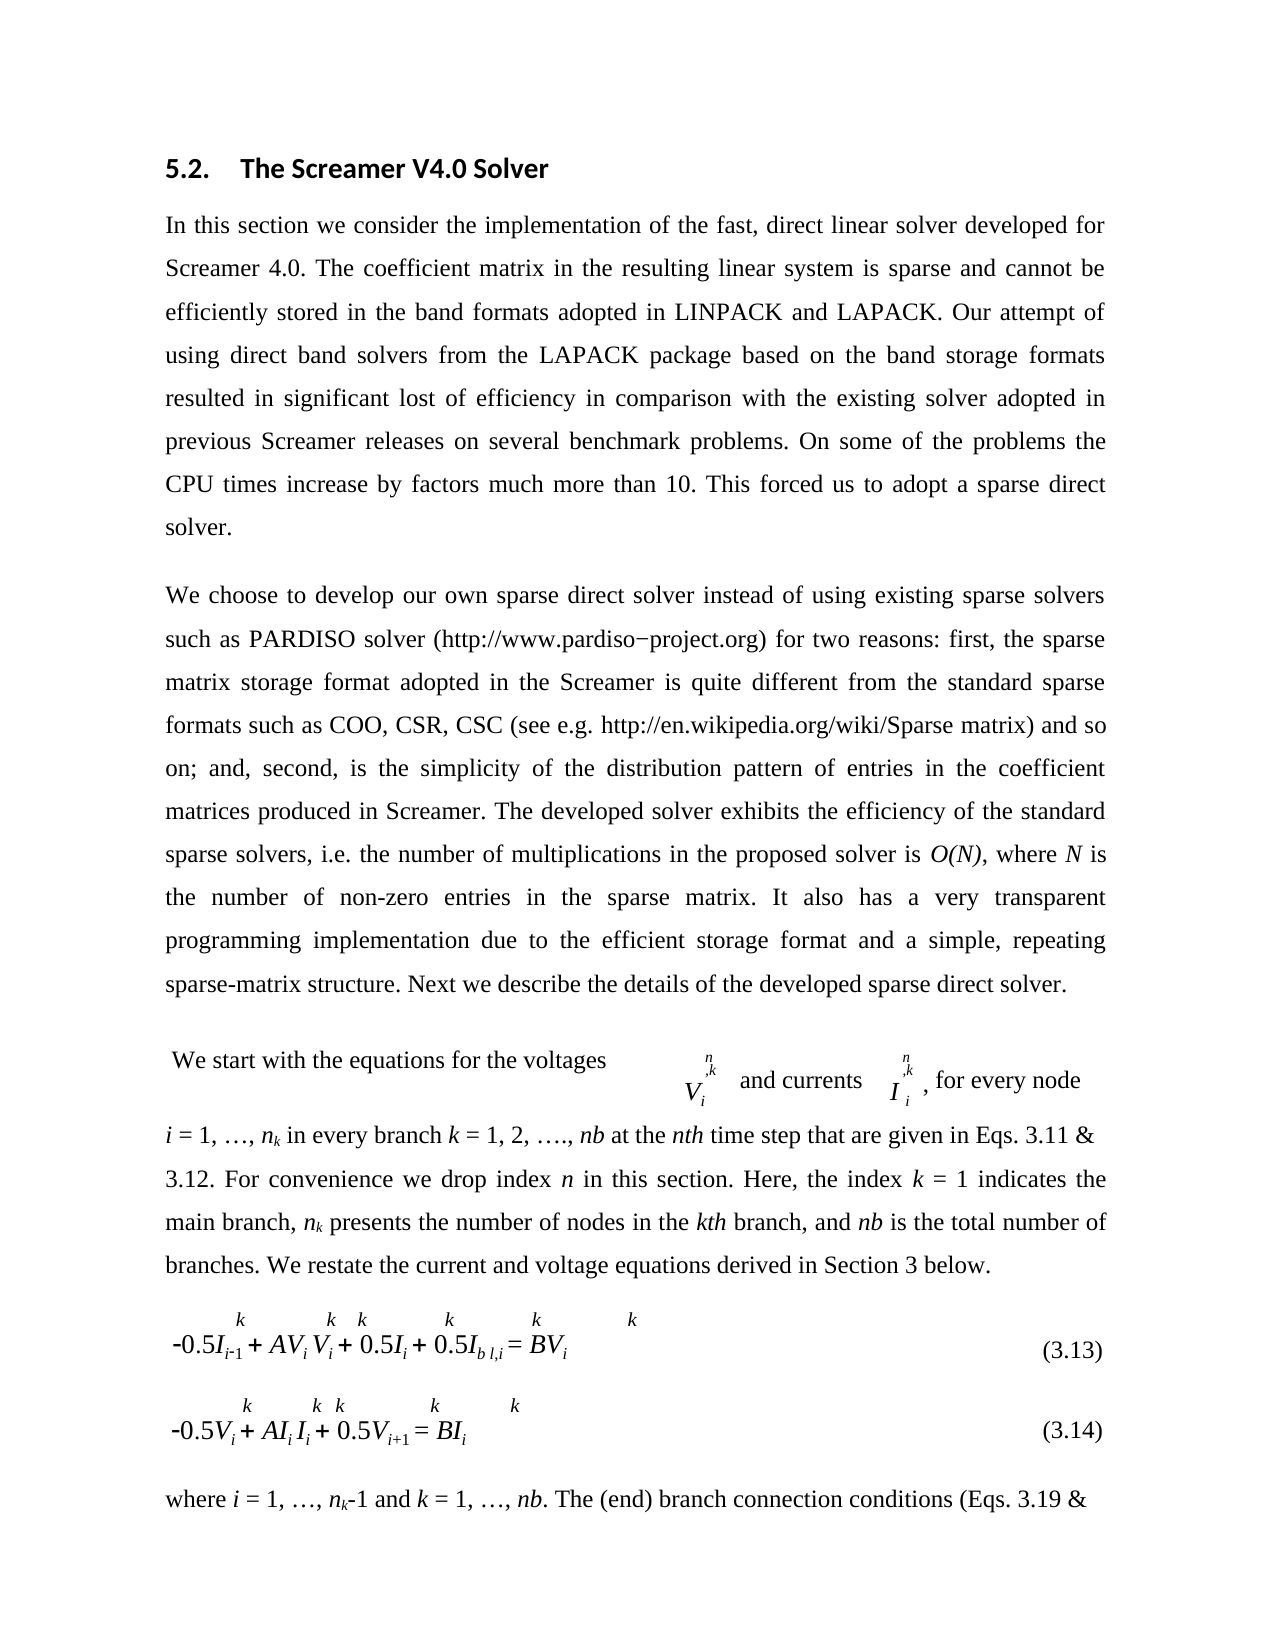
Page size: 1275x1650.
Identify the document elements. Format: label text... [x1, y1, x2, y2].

text Vi [684, 1078, 724, 1106]
text k k k k k k [236, 1314, 1121, 1329]
text (3.14) [1042, 1415, 1121, 1444]
text , for every node [923, 1066, 1121, 1098]
text where i = 1, …, nk-1 and k = 1, …, nb. The (end) branch connection conditions (Eqs. 3.19 & [165, 1484, 1121, 1513]
text (3.13) [1042, 1336, 1121, 1364]
text k k k k k [242, 1401, 1121, 1415]
text We choose to develop our own sparse direct solver instead of using existing sparse solvers such as PARDISO solver (http://www.pardiso−project.org) for two reasons: first, the sparse matrix storage format adopted in the Screamer is quite different from the standard sparse formats such as COO, CSR, CSC (see e.g. http://en.wikipedia.org/wiki/Sparse matrix) and so on; and, second, is the simplicity of the distribution pattern of entries in the coefficient matrices produced in Screamer. The developed solver exhibits the efficiency of the standard sparse solvers, i.e. the number of multiplications in the proposed solver is O(N), where N is the number of non-zero entries in the sparse matrix. It also has a very transparent programming implementation due to the efficient storage format and a simple, repeating sparse-matrix structure. Next we describe the details of the developed sparse direct solver. [165, 581, 1107, 997]
text We start with the equations for the voltages [171, 1046, 665, 1074]
text Vi  AIi Ii  0.5Vi+1 = BIi [171, 1415, 517, 1446]
text and currents [739, 1066, 871, 1094]
text n,k [705, 1053, 724, 1078]
text I i [890, 1078, 921, 1106]
text n,k [902, 1053, 921, 1078]
subtitle The Screamer V4.0 Solver [165, 150, 1121, 186]
text In this section we consider the implementation of the fast, direct linear solver developed for Screamer 4.0. The coefficient matrix in the resulting linear system is sparse and cannot be efficiently stored in the band formats adopted in LINPACK and LAPACK. Our attempt of using direct band solvers from the LAPACK package based on the band storage formats resulted in significant lost of efficiency in comparison with the existing solver adopted in previous Screamer releases on several benchmark problems. On some of the problems the CPU times increase by factors much more than 10. This forced us to adopt a sparse direct solver. [165, 210, 1107, 541]
text Ii1  AVi Vi  0.5Ii  0.5Ib l,i = BVi [172, 1329, 632, 1359]
text i = 1, …, nk in every branch k = 1, 2, …., nb at the nth time step that are given in Eqs. 3.11 & [165, 1121, 1121, 1149]
text 3.12. For convenience we drop index n in this section. Here, the index k = 1 indicates the main branch, nk presents the number of nodes in the kth branch, and nb is the total number of branches. We restate the current and voltage equations derived in Section 3 below. [165, 1164, 1107, 1279]
